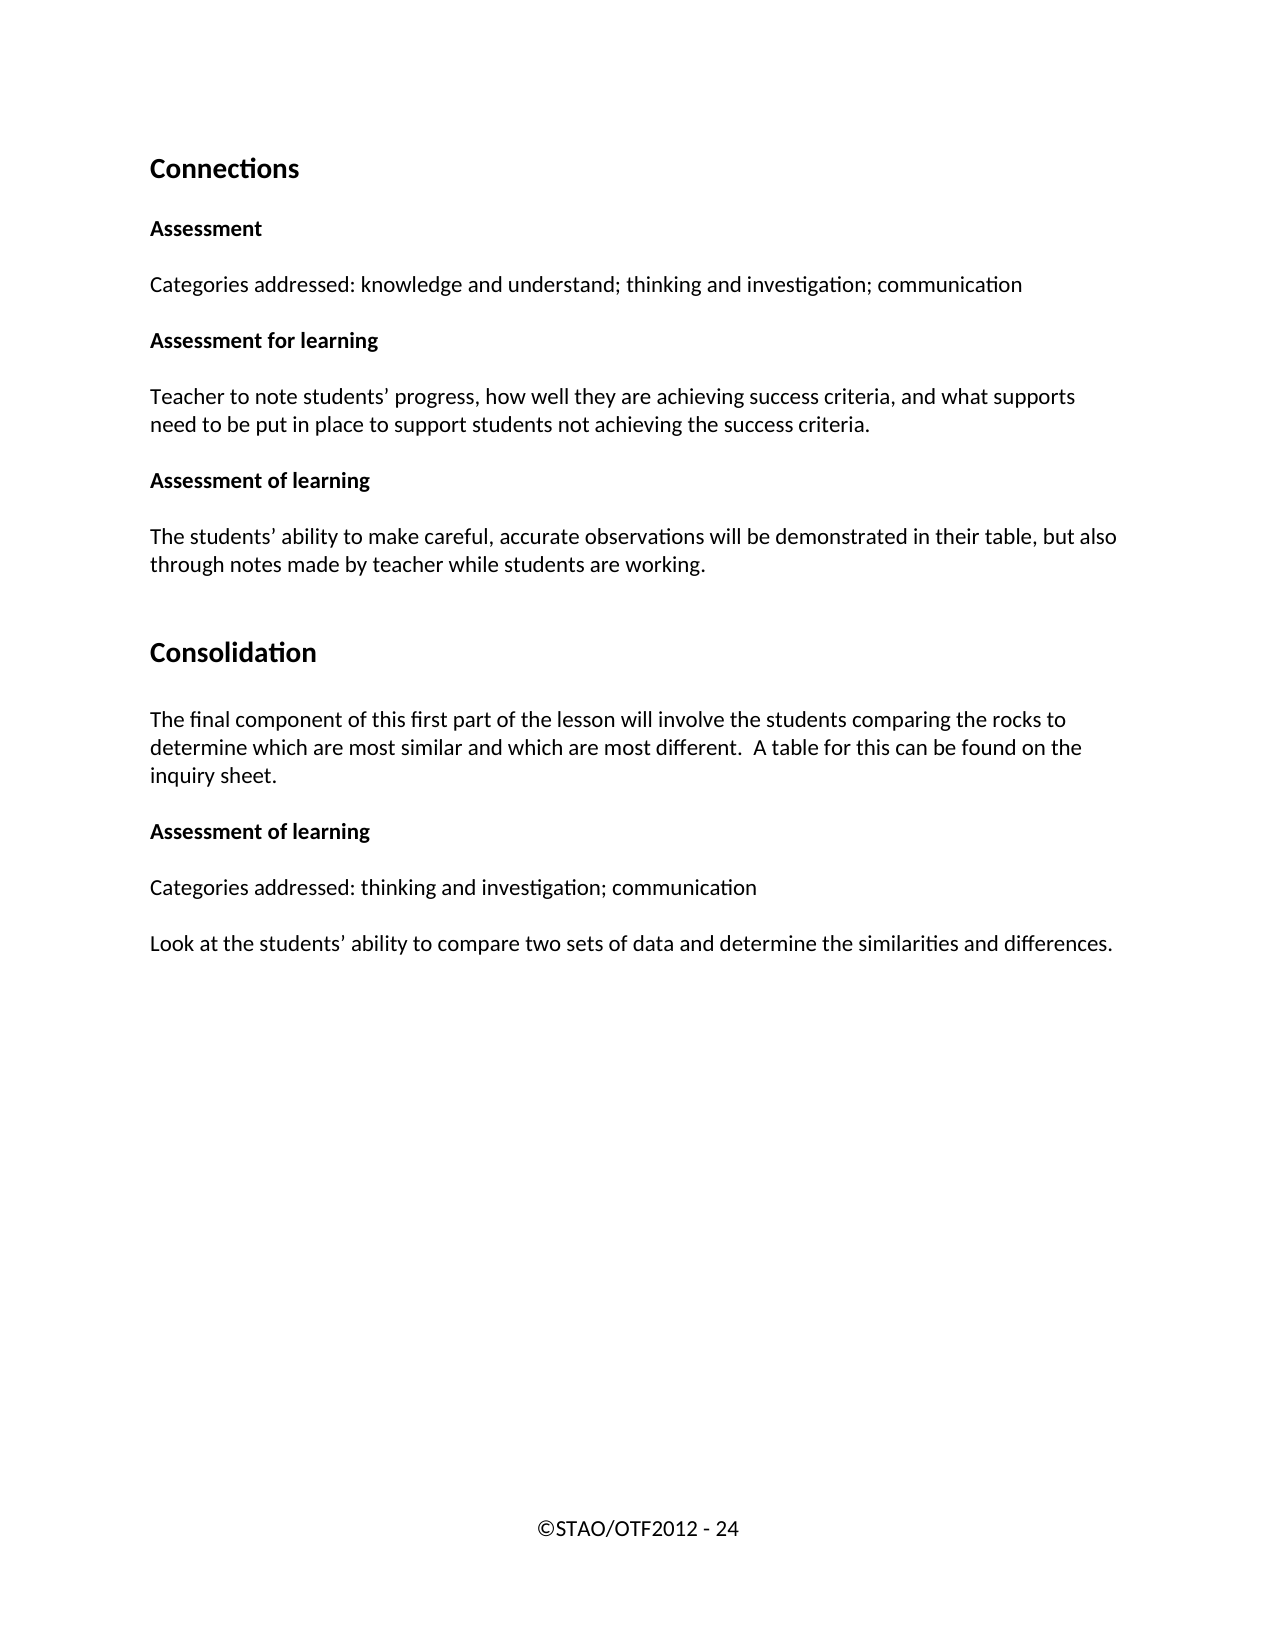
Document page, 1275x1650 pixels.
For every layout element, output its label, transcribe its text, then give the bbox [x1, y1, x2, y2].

text The final component of this first part of the lesson will involve the students comparing the rocks to determine which are most similar and which are most different. A table for this can be found on the inquiry sheet. [150, 705, 1125, 789]
text Assessment of learning [150, 466, 1125, 494]
text Assessment for learning [150, 326, 1125, 354]
text Assessment [150, 214, 1125, 242]
text Consolidation [150, 634, 1125, 669]
text Connections [150, 150, 1125, 186]
text Categories addressed: thinking and investigation; communication [150, 873, 1125, 901]
text Categories addressed: knowledge and understand; thinking and investigation; communication [150, 270, 1125, 298]
text Look at the students’ ability to compare two sets of data and determine the similarities and differences. [150, 929, 1125, 957]
text Teacher to note students’ progress, how well they are achieving success criteria, and what supports need to be put in place to support students not achieving the success criteria. [150, 382, 1125, 438]
text The students’ ability to make careful, accurate observations will be demonstrated in their table, but also through notes made by teacher while students are working. [150, 522, 1125, 578]
text Assessment of learning [150, 817, 1125, 845]
